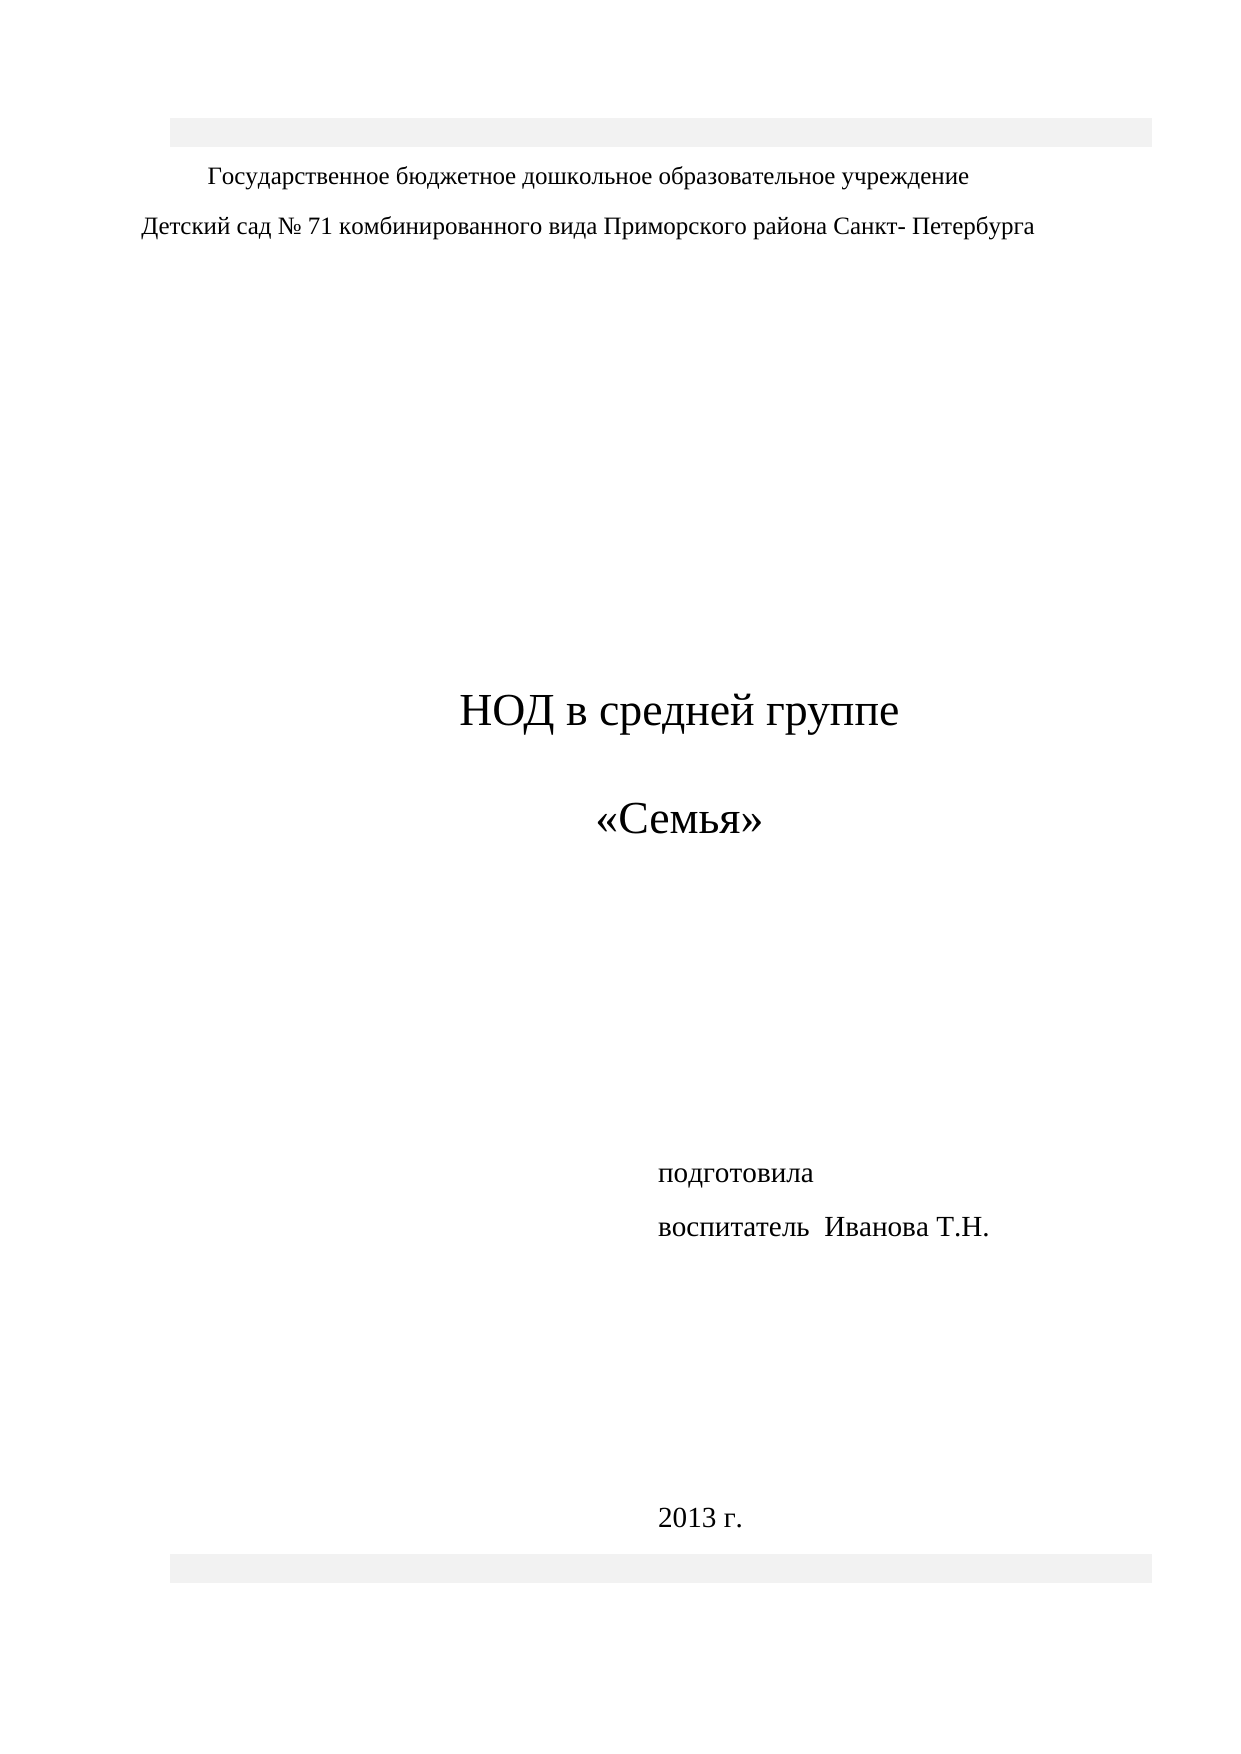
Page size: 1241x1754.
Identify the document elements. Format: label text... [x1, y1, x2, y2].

subtitle «Семья» [133, 791, 1152, 843]
text Государственное бюджетное дошкольное образовательное учреждение [133, 161, 1043, 190]
text Детский сад № 71 комбинированного вида Приморского района Санкт- Петербурга [133, 211, 1043, 239]
subtitle НОД в средней группе [133, 682, 1152, 735]
text воспитатель Иванова Т.Н. [658, 1209, 1043, 1243]
text 2013 г. [658, 1500, 1043, 1534]
text подготовила [658, 1155, 1043, 1188]
